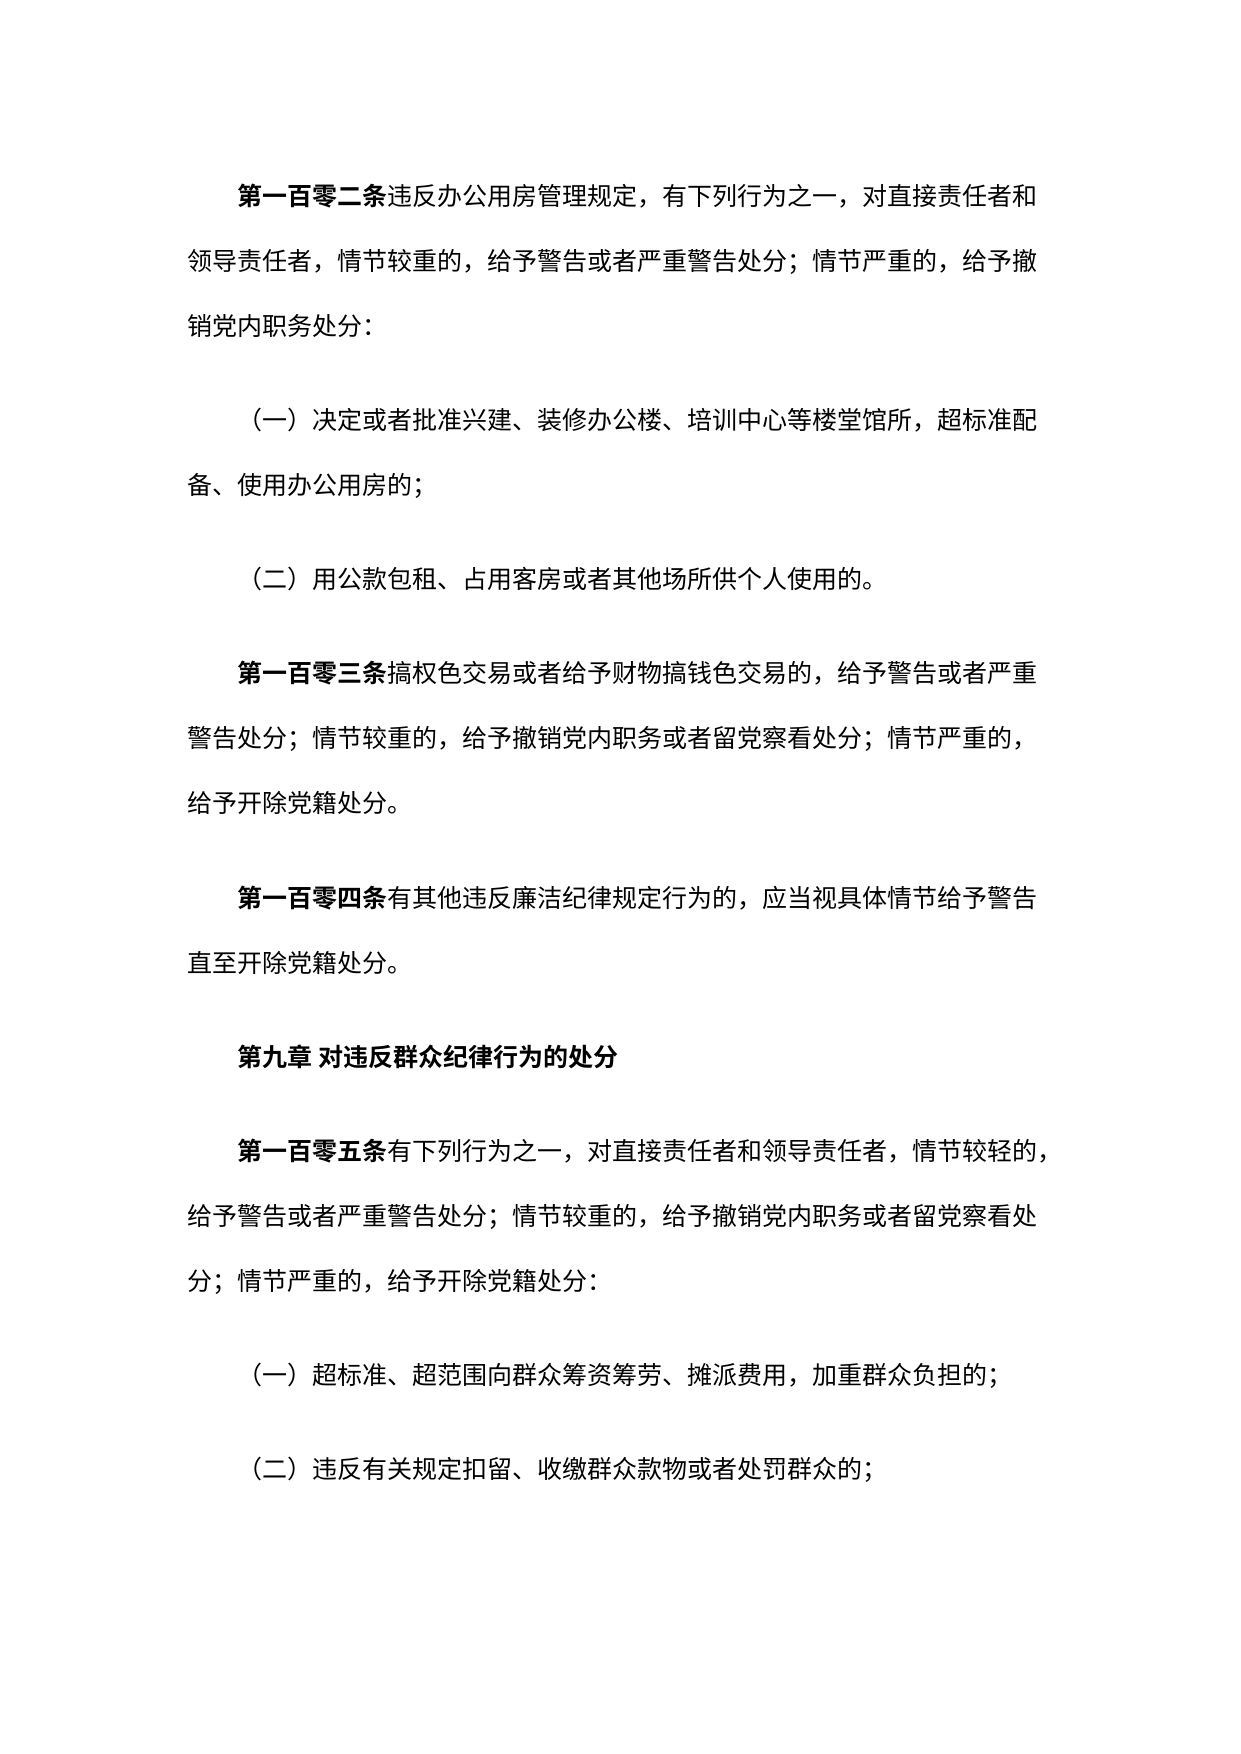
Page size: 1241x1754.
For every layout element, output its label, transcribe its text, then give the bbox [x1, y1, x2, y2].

text （一）决定或者批准兴建、装修办公楼、培训中心等楼堂馆所，超标准配备、使用办公用房的； [187, 386, 1053, 516]
text 第一百零二条违反办公用房管理规定，有下列行为之一，对直接责任者和领导责任者，情节较重的，给予警告或者严重警告处分；情节严重的，给予撤销党内职务处分： [187, 162, 1053, 357]
text 第一百零五条有下列行为之一，对直接责任者和领导责任者，情节较轻的，给予警告或者严重警告处分；情节较重的，给予撤销党内职务或者留党察看处分；情节严重的，给予开除党籍处分： [187, 1117, 1053, 1312]
text （二）违反有关规定扣留、收缴群众款物或者处罚群众的； [187, 1435, 1053, 1500]
text 第一百零四条有其他违反廉洁纪律规定行为的，应当视具体情节给予警告直至开除党籍处分。 [187, 864, 1053, 994]
text （二）用公款包租、占用客房或者其他场所供个人使用的。 [187, 545, 1053, 610]
text （一）超标准、超范围向群众筹资筹劳、摊派费用，加重群众负担的； [187, 1341, 1053, 1406]
text 第一百零三条搞权色交易或者给予财物搞钱色交易的，给予警告或者严重警告处分；情节较重的，给予撤销党内职务或者留党察看处分；情节严重的，给予开除党籍处分。 [187, 639, 1053, 834]
text 第九章 对违反群众纪律行为的处分 [187, 1023, 1053, 1088]
